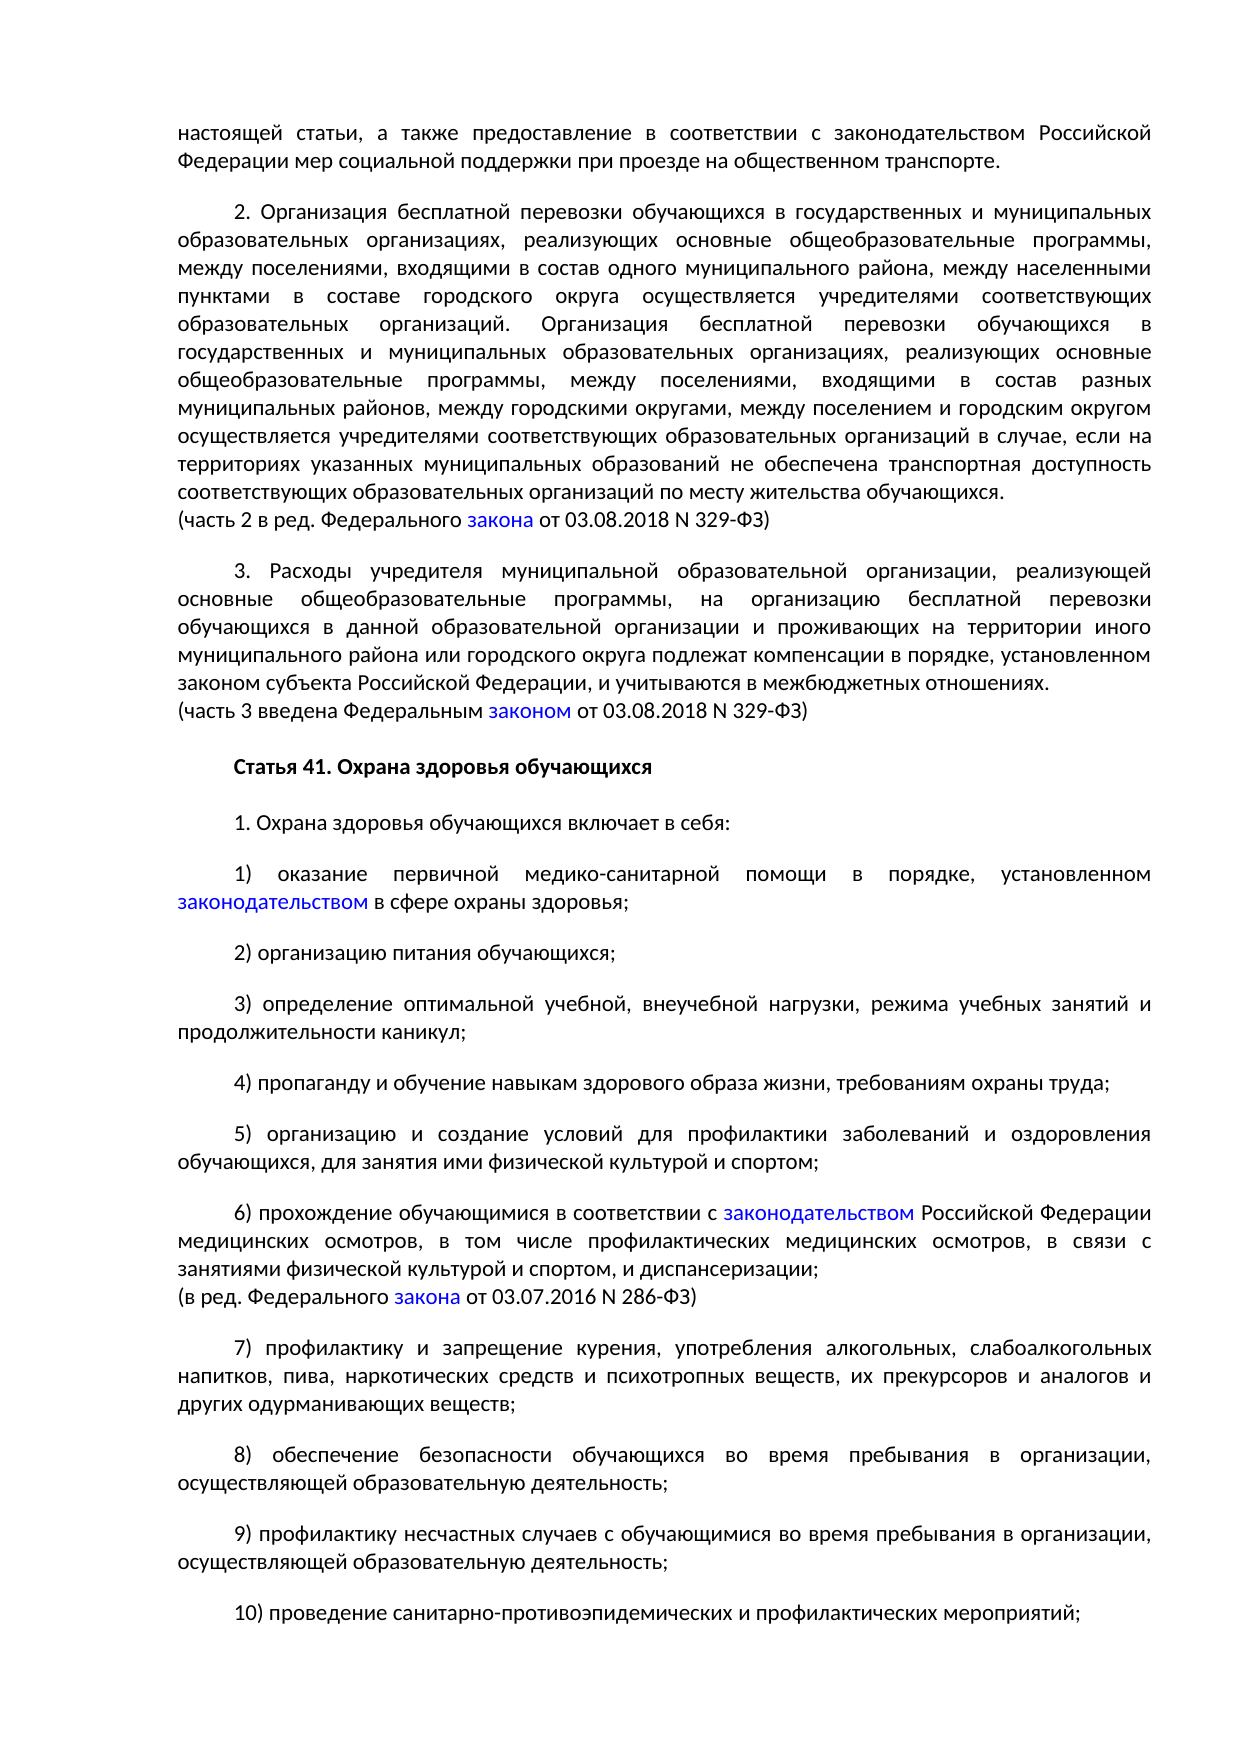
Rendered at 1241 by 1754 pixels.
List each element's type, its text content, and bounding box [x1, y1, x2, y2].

text 6) прохождение обучающимися в соответствии с законодательством Российской Федерации медицинских осмотров, в том числе профилактических медицинских осмотров, в связи с занятиями физической культурой и спортом, и диспансеризации; [177, 1198, 1152, 1282]
text (часть 3 введена Федеральным законом от 03.08.2018 N 329-ФЗ) [177, 696, 1152, 724]
text 5) организацию и создание условий для профилактики заболеваний и оздоровления обучающихся, для занятия ими физической культурой и спортом; [177, 1119, 1152, 1175]
text 10) проведение санитарно-противоэпидемических и профилактических мероприятий; [177, 1598, 1152, 1626]
title Статья 41. Охрана здоровья обучающихся [177, 752, 1152, 780]
text (часть 2 в ред. Федерального закона от 03.08.2018 N 329-ФЗ) [177, 505, 1152, 533]
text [177, 118, 1152, 174]
text 1. Охрана здоровья обучающихся включает в себя: [177, 808, 1152, 836]
text 1) оказание первичной медико-санитарной помощи в порядке, установленном законодательством в сфере охраны здоровья; [177, 859, 1152, 915]
text 4) пропаганду и обучение навыкам здорового образа жизни, требованиям охраны труда; [177, 1068, 1152, 1096]
text 2) организацию питания обучающихся; [177, 938, 1152, 966]
text 3) определение оптимальной учебной, внеучебной нагрузки, режима учебных занятий и продолжительности каникул; [177, 989, 1152, 1045]
text 2. Организация бесплатной перевозки обучающихся в государственных и муниципальных образовательных организациях, реализующих основные общеобразовательные программы, между поселениями, входящими в состав одного муниципального района, между населенными пунктами в составе городского округа осуществляется учредителями соответствующих образовательных организаций. Организация бесплатной перевозки обучающихся в государственных и муниципальных образовательных организациях, реализующих основные общеобразовательные программы, между поселениями, входящими в состав разных муниципальных районов, между городскими округами, между поселением и городским округом осуществляется учредителями соответствующих образовательных организаций в случае, если на территориях указанных муниципальных образований не обеспечена транспортная доступность соответствующих образовательных организаций по месту жительства обучающихся. [177, 197, 1152, 505]
text 8) обеспечение безопасности обучающихся во время пребывания в организации, осуществляющей образовательную деятельность; [177, 1440, 1152, 1496]
text 3. Расходы учредителя муниципальной образовательной организации, реализующей основные общеобразовательные программы, на организацию бесплатной перевозки обучающихся в данной образовательной организации и проживающих на территории иного муниципального района или городского округа подлежат компенсации в порядке, установленном законом субъекта Российской Федерации, и учитываются в межбюджетных отношениях. [177, 556, 1152, 696]
text (в ред. Федерального закона от 03.07.2016 N 286-ФЗ) [177, 1282, 1152, 1310]
text 9) профилактику несчастных случаев с обучающимися во время пребывания в организации, осуществляющей образовательную деятельность; [177, 1519, 1152, 1575]
text 7) профилактику и запрещение курения, употребления алкогольных, слабоалкогольных напитков, пива, наркотических средств и психотропных веществ, их прекурсоров и аналогов и других одурманивающих веществ; [177, 1333, 1152, 1417]
